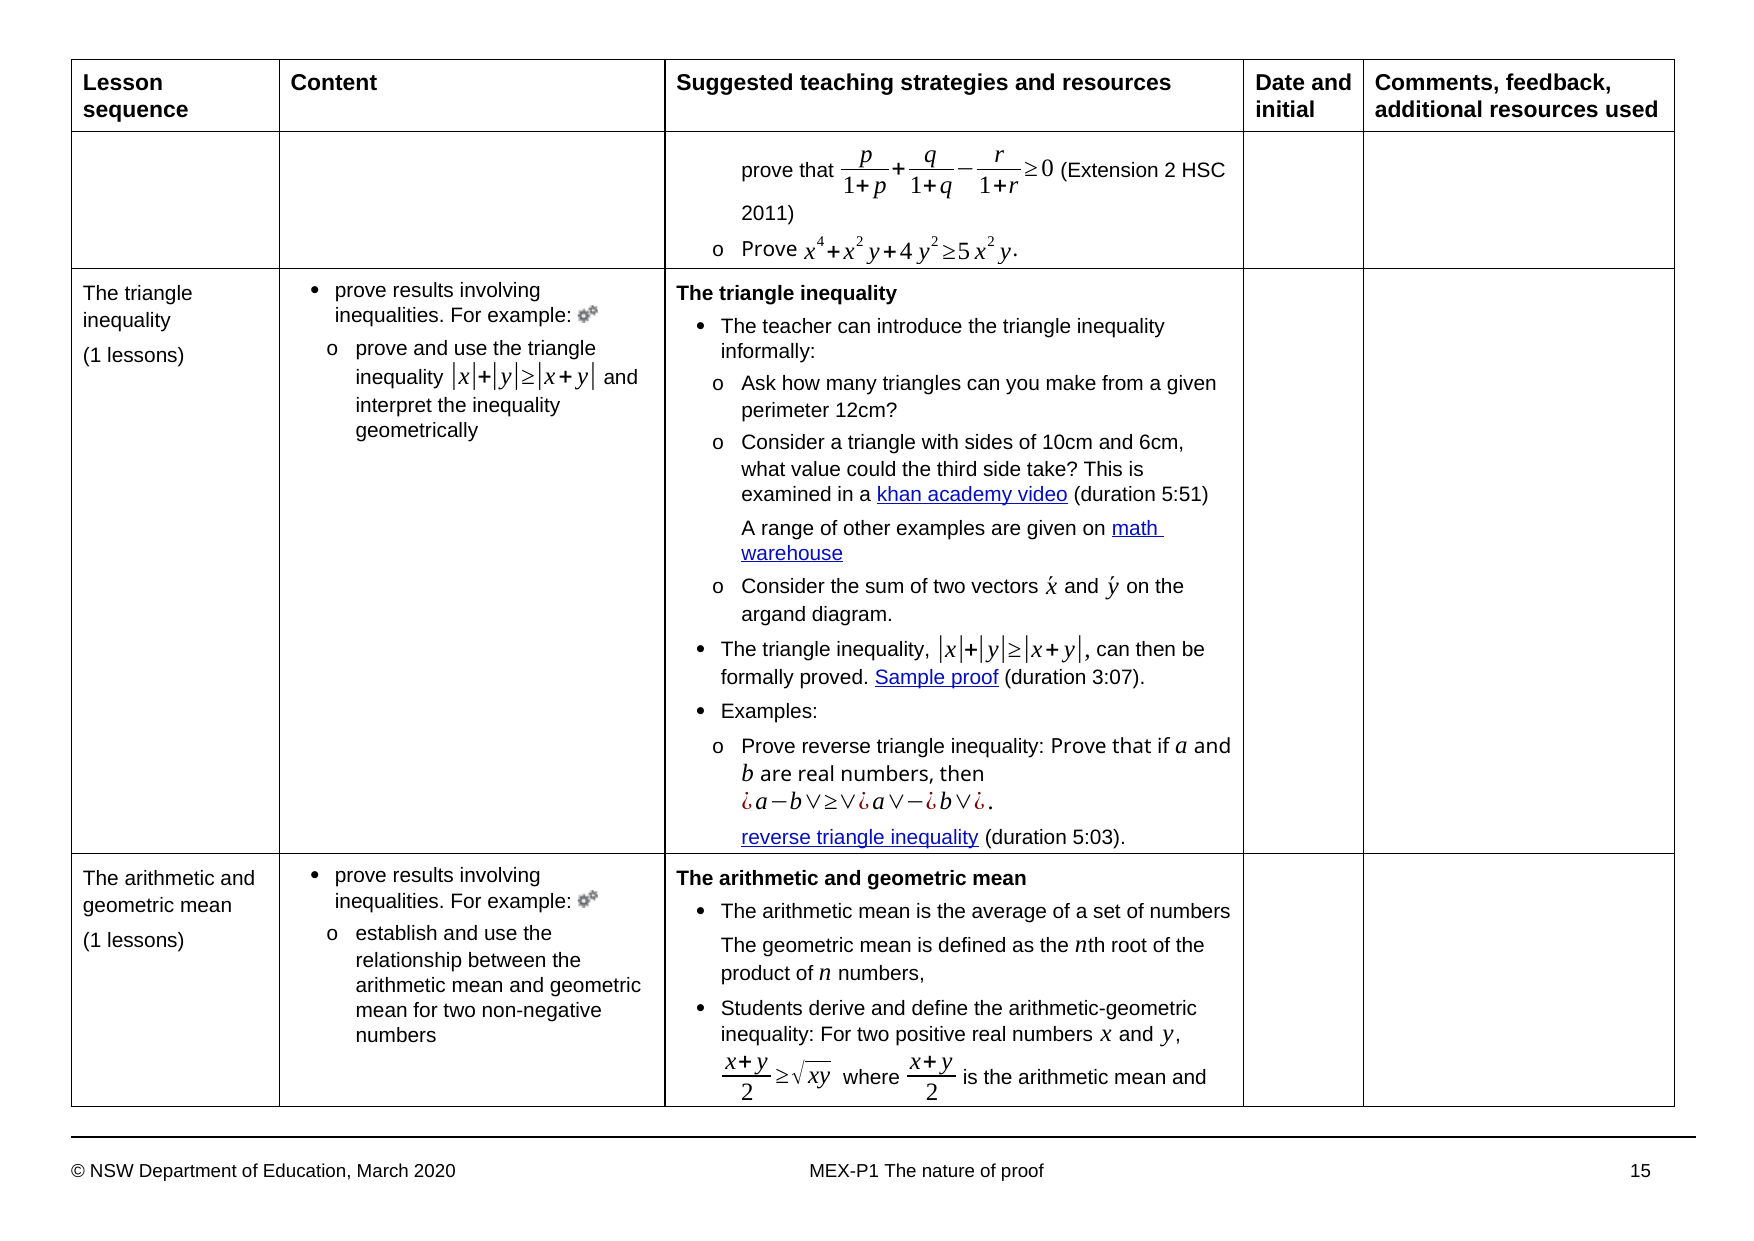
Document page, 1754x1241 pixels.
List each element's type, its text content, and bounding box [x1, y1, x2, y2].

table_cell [280, 854, 664, 1106]
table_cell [72, 854, 279, 1106]
table_cell prove results involving inequalities. For example: prove and use the triangle inequality and interpret the inequality geometrically [280, 269, 664, 853]
table_header Content [280, 60, 664, 131]
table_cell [72, 132, 279, 268]
picture [577, 305, 598, 323]
table_cell The triangle inequality The teacher can introduce the triangle inequality informally: Ask how many triangles can you make from a given perimeter 12cm? Consider a triangle with sides of 10cm and 6cm, what value could the third side take? This is examined in a khan academy video (duration 5:51) A range of other examples are given on math warehouse Consider the sum of two vectors and on the argand diagram. The triangle inequality, can then be formally proved. Sample proof (duration 3:07). Examples: Prove reverse triangle inequality: Prove that if and are real numbers, then reverse triangle inequality (duration 5:03). [666, 269, 1243, 853]
table_header Lesson sequence [72, 60, 279, 131]
table_header Date and initial [1244, 60, 1363, 131]
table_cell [666, 132, 1243, 268]
picture [577, 890, 598, 908]
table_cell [280, 132, 664, 268]
table_cell [1244, 269, 1363, 853]
table_header Comments, feedback, additional resources used [1364, 60, 1674, 131]
table_cell The triangle inequality (1 lessons) [72, 269, 279, 853]
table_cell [666, 854, 1243, 1106]
table_cell [1364, 854, 1674, 1106]
table_cell [1244, 854, 1363, 1106]
table_cell [1364, 269, 1674, 853]
table_cell [1244, 132, 1363, 268]
table_header Suggested teaching strategies and resources [666, 60, 1243, 131]
table_cell [1364, 132, 1674, 268]
